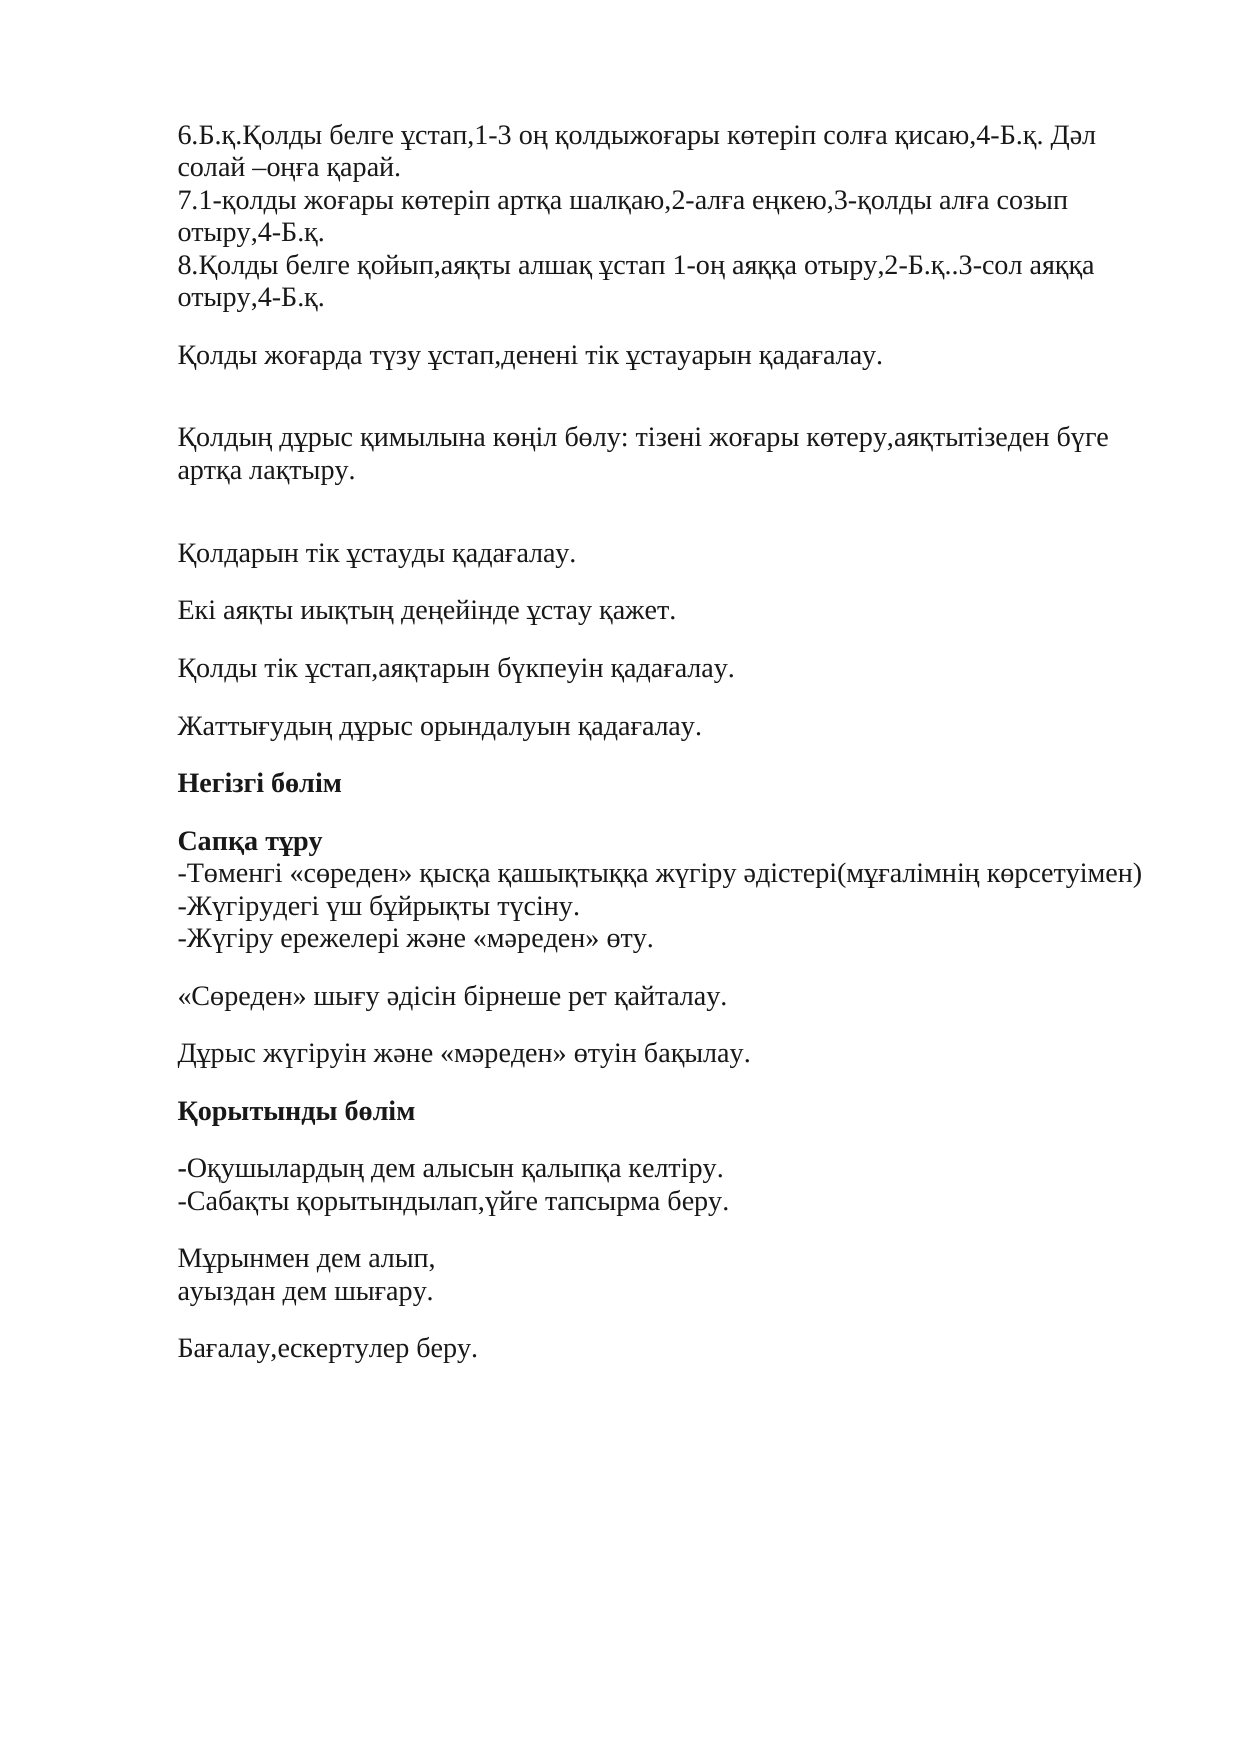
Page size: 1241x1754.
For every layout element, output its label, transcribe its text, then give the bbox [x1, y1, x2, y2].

text ауыздан дем шығару. [177, 1274, 1152, 1306]
text -Оқушылардың дем алысын қалыпқа келтіру. [177, 1151, 1152, 1184]
text Қолдарын тік ұстауды қадағалау. [177, 536, 1152, 568]
text 7.1-қолды жоғары көтеріп артқа шалқаю,2-алға еңкею,3-қолды алға созып отыру,4-Б.қ. [177, 183, 1152, 248]
text Қолдың дұрыс қимылына көңіл бөлу: тізені жоғары көтеру,аяқтытізеден бүге артқа лақтыру. [177, 421, 1152, 485]
text «Сөреден» шығу әдісін бірнеше рет қайталау. [177, 978, 1152, 1011]
text -Төменгі «сөреден» қысқа қашықтыққа жүгіру әдістері(мұғалімнің көрсетуімен) [177, 856, 1152, 888]
text Қолды жоғарда түзу ұстап,денені тік ұстауарын қадағалау. [177, 338, 1152, 370]
text 6.Б.қ.Қолды белге ұстап,1-3 оң қолдыжоғары көтеріп солға қисаю,4-Б.қ. Дәл солай –оңға қарай. [177, 118, 1152, 183]
text -Сабақты қорытындылап,үйге тапсырма беру. [177, 1184, 1152, 1216]
text -Жүгірудегі үш бұйрықты түсіну. [177, 888, 1152, 921]
text Жаттығудың дұрыс орындалуын қадағалау. [177, 708, 1152, 741]
text Сапқа тұру [177, 824, 1152, 856]
text -Жүгіру ережелері және «мәреден» өту. [177, 921, 1152, 953]
text Дұрыс жүгіруін және «мәреден» өтуін бақылау. [177, 1036, 1152, 1068]
text Қорытынды бөлім [177, 1094, 1152, 1126]
text Мұрынмен дем алып, [177, 1241, 1152, 1274]
text Қолды тік ұстап,аяқтарын бүкпеуін қадағалау. [177, 651, 1152, 683]
text Екі аяқты иықтың деңейінде ұстау қажет. [177, 593, 1152, 626]
text 8.Қолды белге қойып,аяқты алшақ ұстап 1-оң аяққа отыру,2-Б.қ..3-сол аяққа отыру,4-Б.қ. [177, 248, 1152, 312]
text Негізгі бөлім [177, 766, 1152, 798]
text Бағалау,ескертулер беру. [177, 1331, 1152, 1364]
